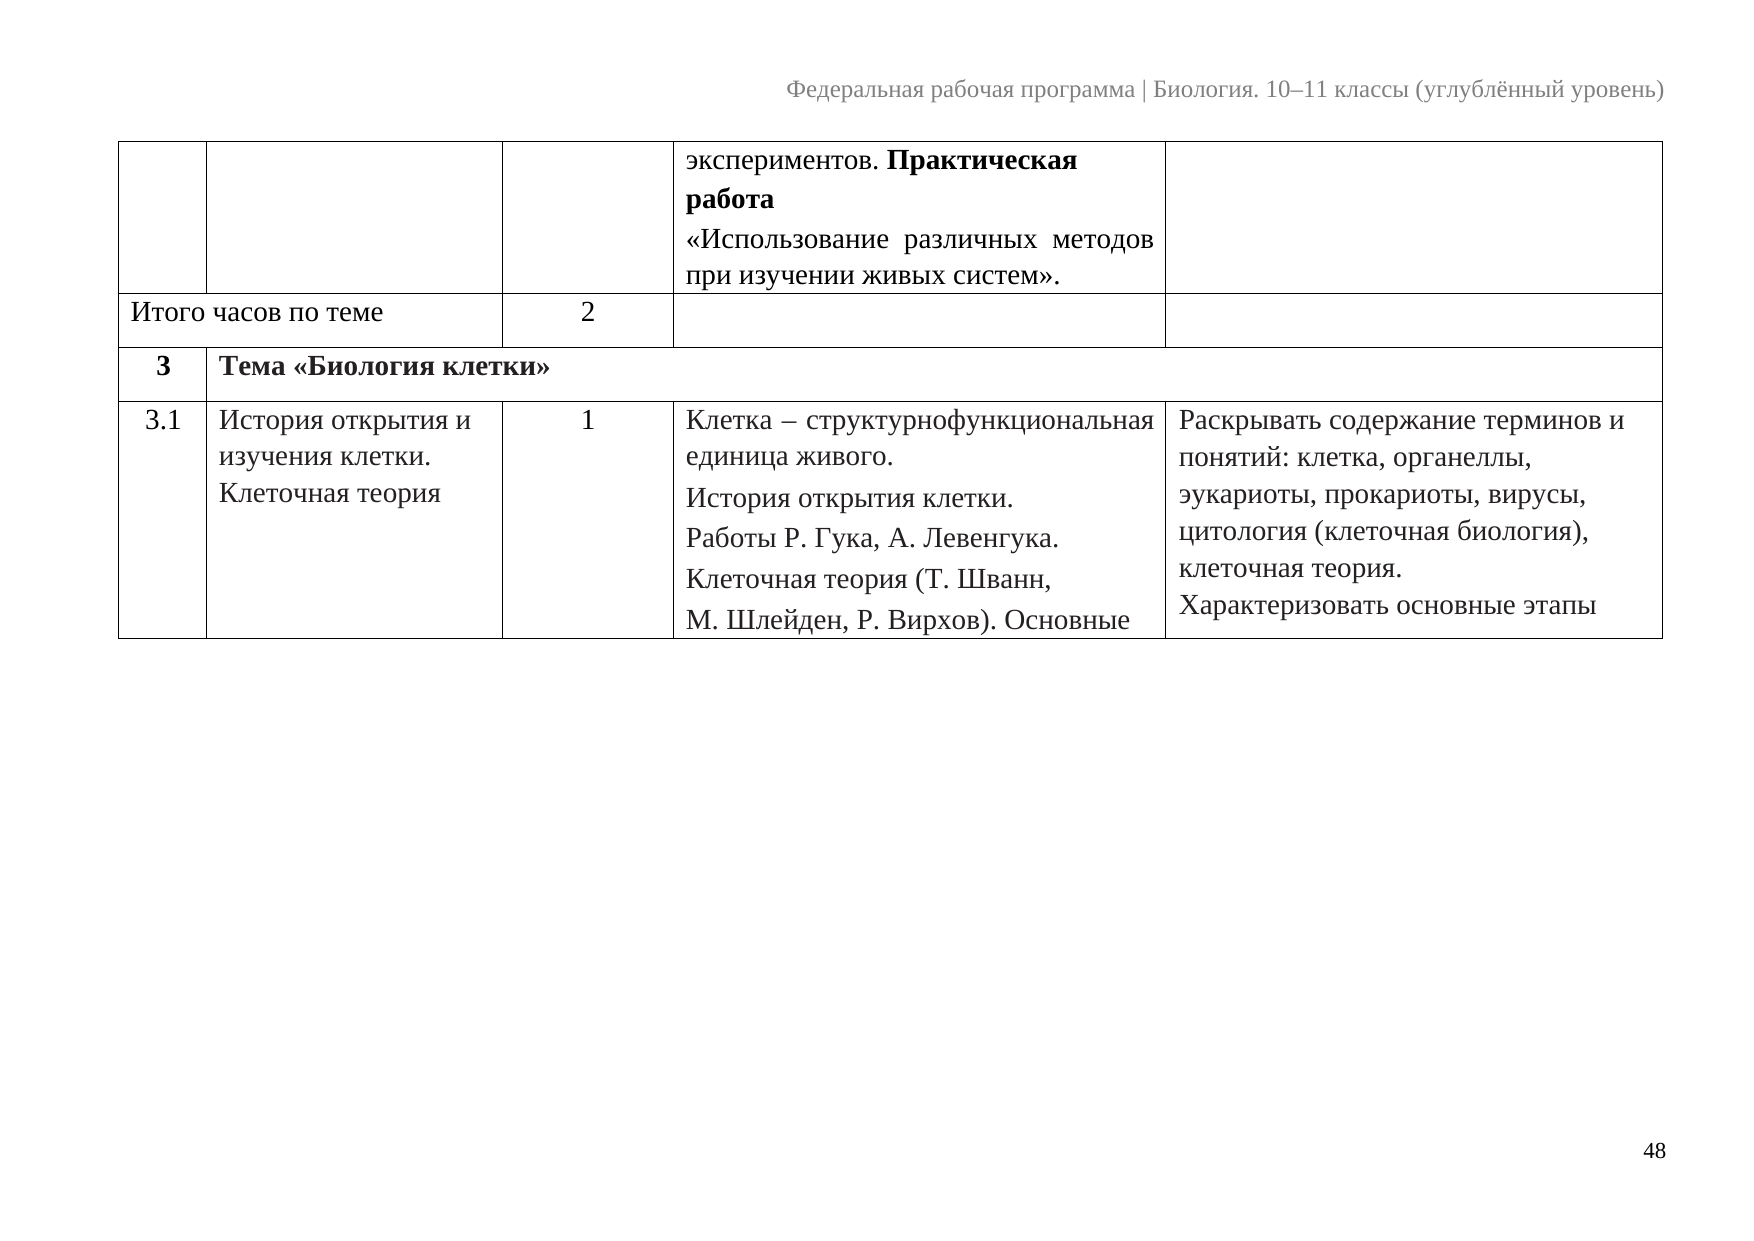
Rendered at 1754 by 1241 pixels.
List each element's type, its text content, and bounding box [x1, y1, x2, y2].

table_header [503, 142, 580, 293]
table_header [1166, 142, 1662, 293]
table_cell Итого часов по теме [119, 294, 502, 347]
table_cell [503, 402, 580, 638]
table_cell [674, 294, 1165, 347]
table_cell 3 [119, 348, 206, 401]
table_header [119, 142, 206, 293]
table_header [207, 142, 502, 293]
table_cell 3.1 [119, 402, 206, 638]
table_cell [1166, 294, 1662, 347]
table_cell Клетка – структурнофункциональная единица живого. История открытия клетки. Работы Р. Гука, А. Левенгука. Клеточная теория (Т. Шванн, М. Шлейден, Р. Вирхов). Основные [674, 402, 1165, 638]
table_cell [503, 294, 580, 347]
table_cell 1 [580, 402, 673, 638]
table_cell Раскрывать содержание терминов и понятий: клетка, органеллы, эукариоты, прокариоты, вирусы, цитология (клеточная биология), клеточная теория. Характеризовать основные этапы [1166, 402, 1662, 638]
table_cell 2 [580, 294, 673, 347]
table_cell [580, 348, 1662, 401]
table_cell История открытия и изучения клетки. Клеточная теория [207, 402, 502, 638]
table_header [580, 142, 673, 293]
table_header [674, 142, 1165, 293]
table_cell Тема «Биология клетки» [207, 348, 580, 401]
